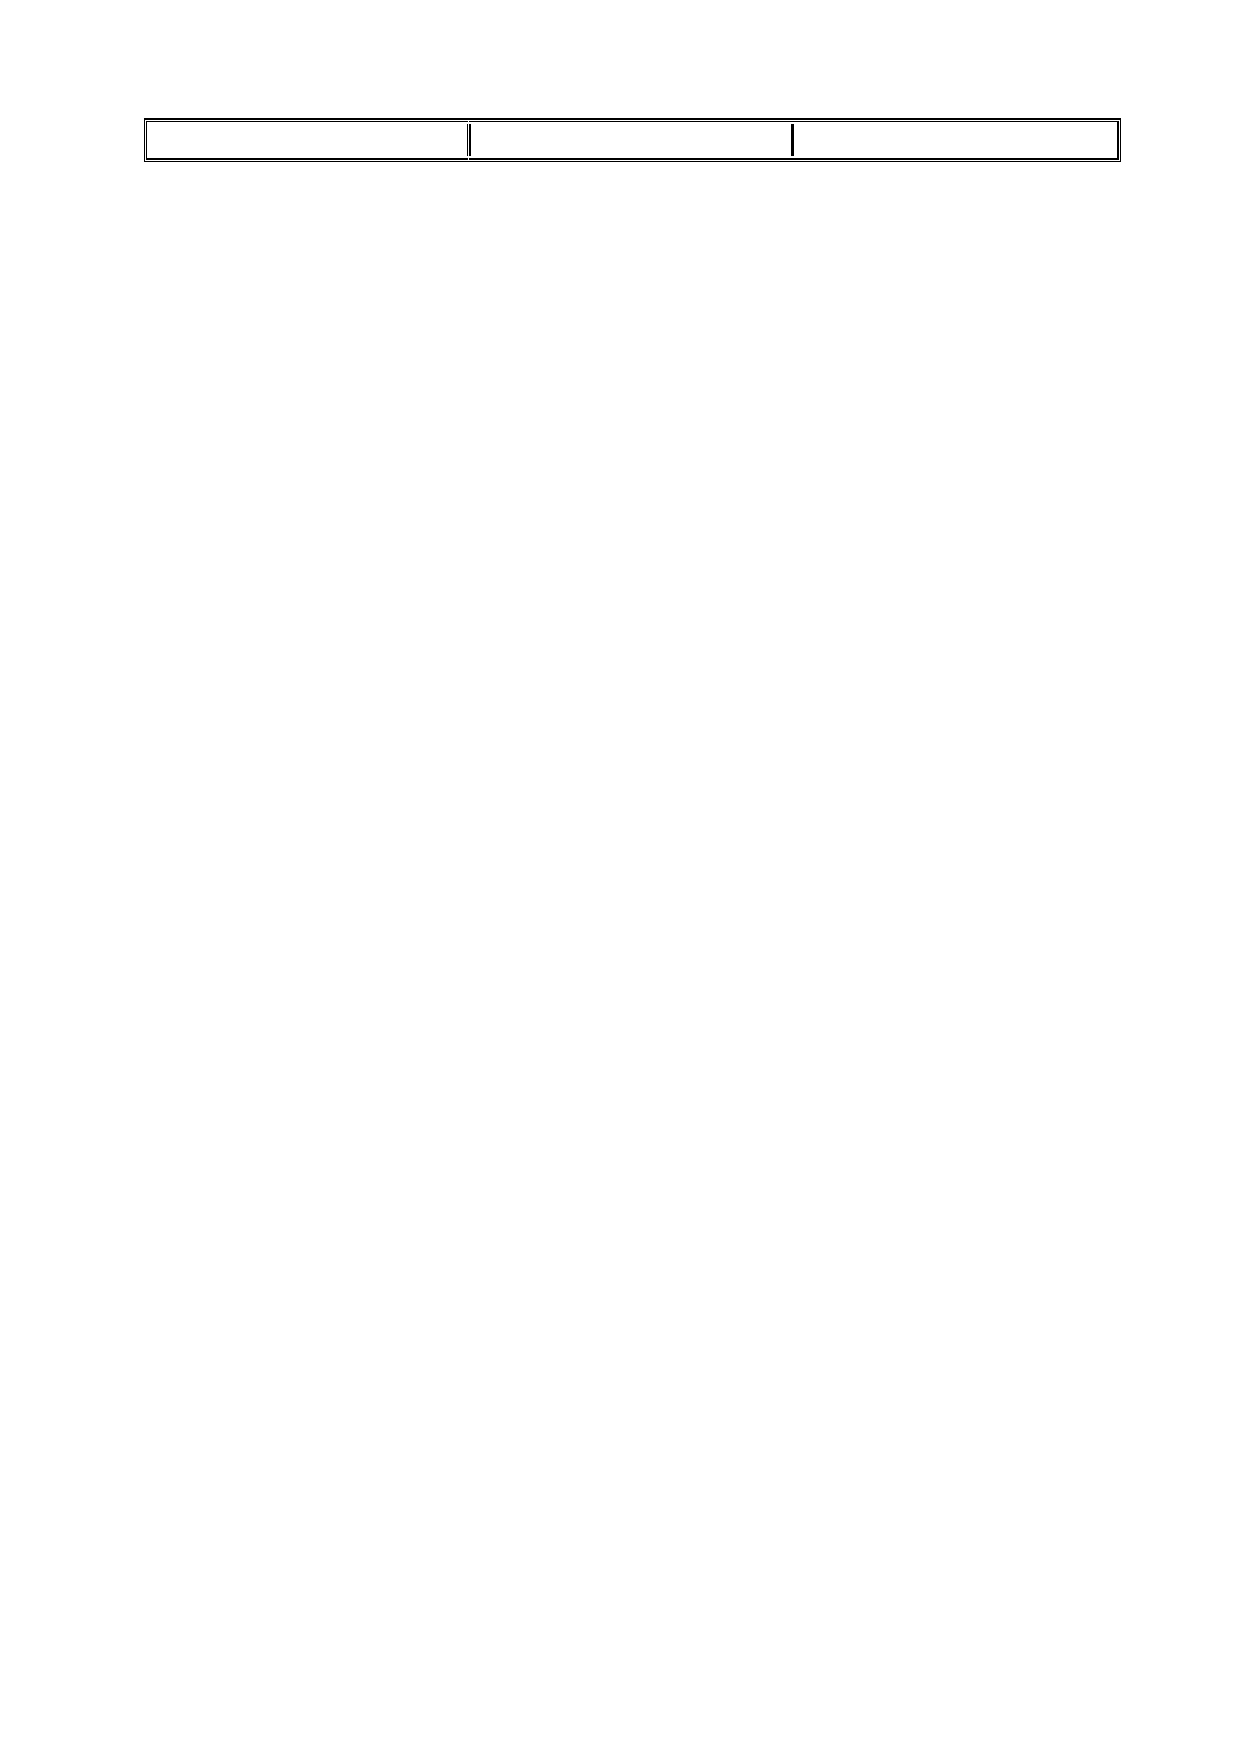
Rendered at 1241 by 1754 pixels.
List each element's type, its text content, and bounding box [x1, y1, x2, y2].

table_cell 5% [469, 122, 792, 158]
table_cell 95% [147, 120, 469, 158]
table_cell 0% [792, 122, 1117, 158]
